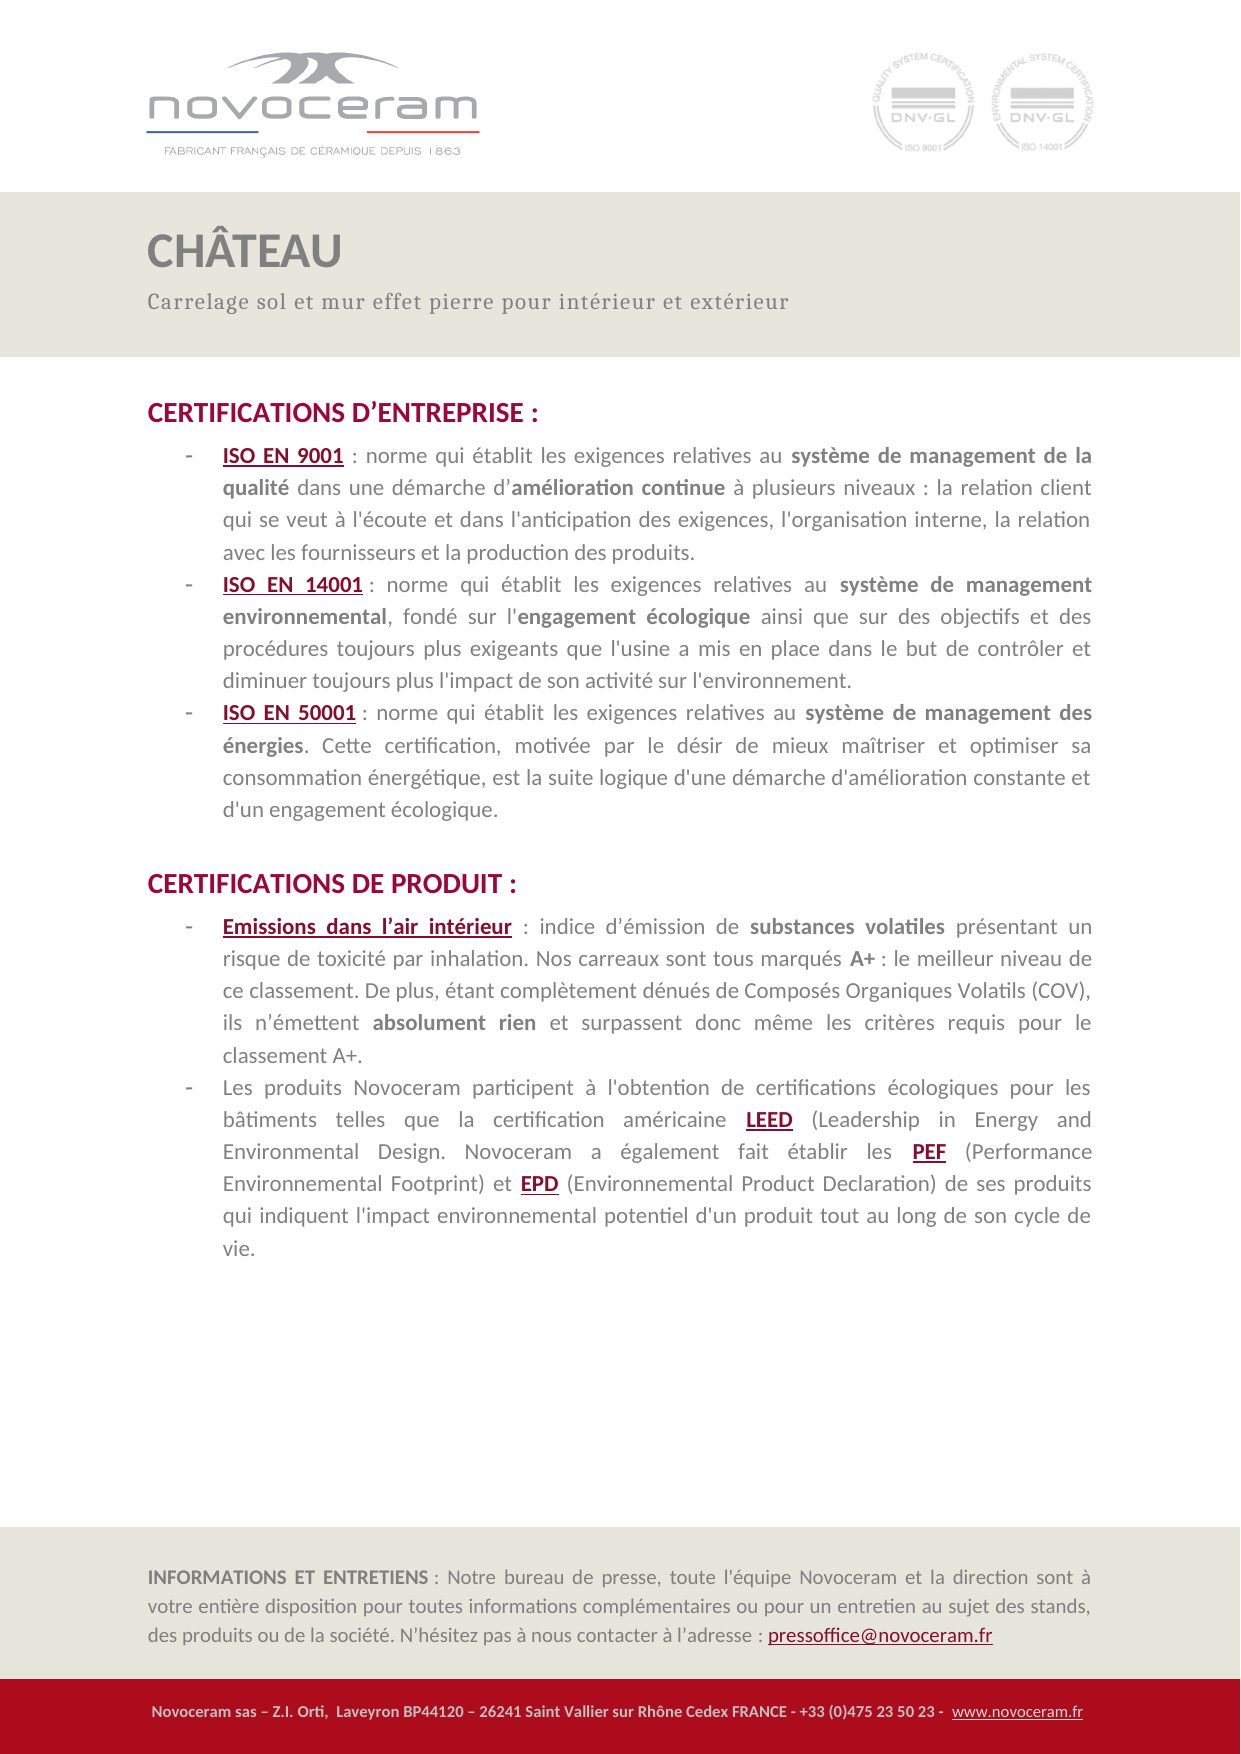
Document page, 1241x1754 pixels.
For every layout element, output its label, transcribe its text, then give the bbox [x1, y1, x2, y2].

subtitle CERTIFICATIONS DE PRODUIT : [148, 865, 1092, 900]
list Les produits Novoceram participent à l'obtention de certifications écologiques pour les bâtiments telles que la certification américaine LEED (Leadership in Energy and Environmental Design. Novoceram a également fait établir les PEF (Performance Environnemental Footprint) et EPD (Environnemental Product Declaration) de ses produits qui indiquent l'impact environnemental potentiel d'un produit tout au long de son cycle de vie. [185, 1073, 1092, 1262]
picture [0, 0, 1241, 191]
picture [0, 192, 1241, 357]
list ISO EN 14001 : norme qui établit les exigences relatives au système de management environnemental, fondé sur l'engagement écologique ainsi que sur des objectifs et des procédures toujours plus exigeants que l'usine a mis en place dans le but de contrôler et diminuer toujours plus l'impact de son activité sur l'environnement. [185, 570, 1092, 694]
list Emissions dans l’air intérieur : indice d’émission de substances volatiles présentant un risque de toxicité par inhalation. Nos carreaux sont tous marqués A+ : le meilleur niveau de ce classement. De plus, étant complètement dénués de Composés Organiques Volatils (COV), ils n’émettent absolument rien et surpassent donc même les critères requis pour le classement A+. [185, 912, 1092, 1069]
list ISO EN 9001 : norme qui établit les exigences relatives au système de management de la qualité dans une démarche d’amélioration continue à plusieurs niveaux : la relation client qui se veut à l'écoute et dans l'anticipation des exigences, l'organisation interne, la relation avec les fournisseurs et la production des produits. [185, 441, 1092, 566]
title CHÂTEAU [148, 218, 1092, 279]
subtitle CERTIFICATIONS D’ENTREPRISE : [148, 394, 1092, 429]
list ISO EN 50001 : norme qui établit les exigences relatives au système de management des énergies. Cette certification, motivée par le désir de mieux maîtriser et optimiser sa consommation énergétique, est la suite logique d'une démarche d'amélioration constante et d'un engagement écologique. [185, 698, 1092, 823]
picture [0, 1527, 1241, 1679]
subtitle Carrelage sol et mur effet pierre pour intérieur et extérieur [148, 289, 1092, 315]
